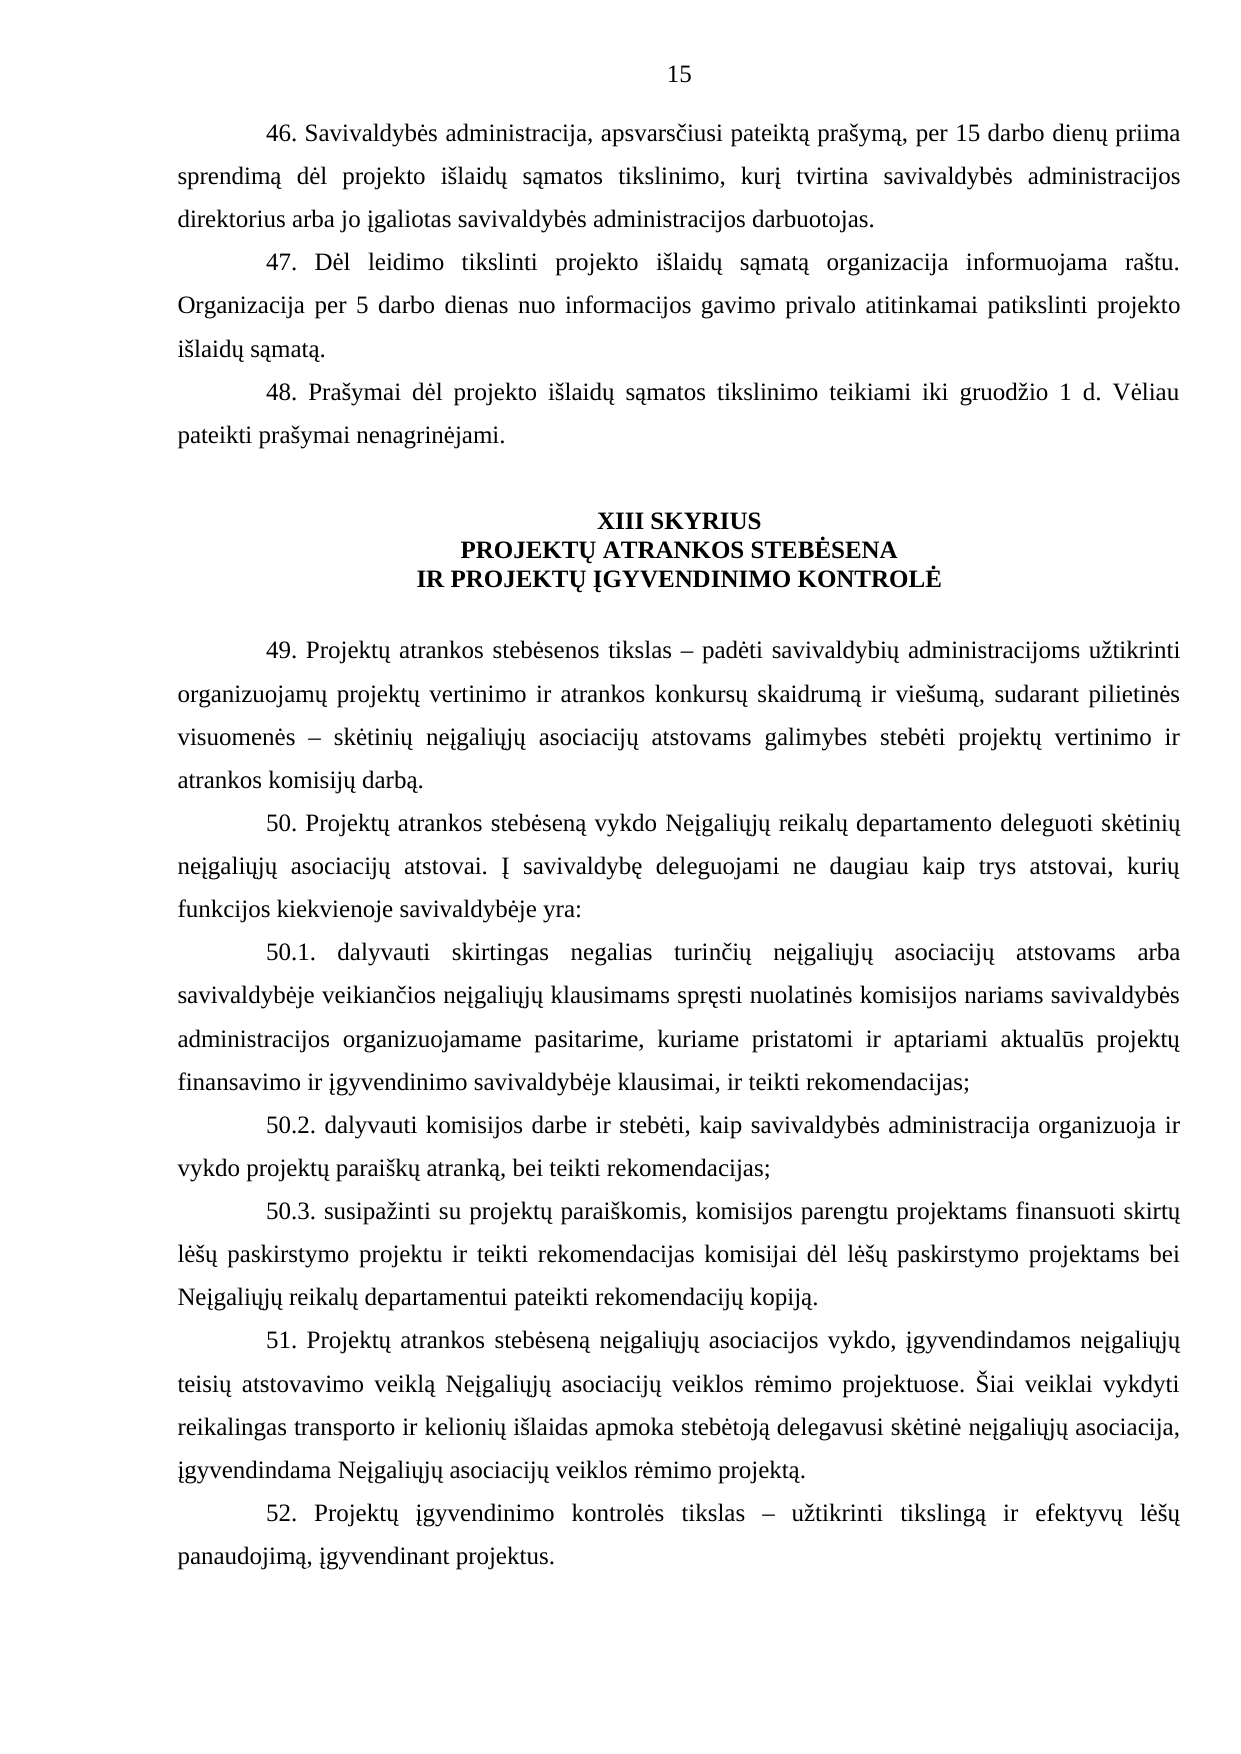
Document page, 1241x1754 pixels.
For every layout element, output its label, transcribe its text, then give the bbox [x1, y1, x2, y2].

text 48. Prašymai dėl projekto išlaidų sąmatos tikslinimo teikiami iki gruodžio 1 d. Vėliau pateikti prašymai nenagrinėjami. [177, 377, 1181, 449]
text 47. Dėl leidimo tikslinti projekto išlaidų sąmatą organizacija informuojama raštu. Organizacija per 5 darbo dienas nuo informacijos gavimo privalo atitinkamai patikslinti projekto išlaidų sąmatą. [177, 247, 1181, 362]
text 50.3. susipažinti su projektų paraiškomis, komisijos parengtu projektams finansuoti skirtų lėšų paskirstymo projektu ir teikti rekomendacijas komisijai dėl lėšų paskirstymo projektams bei Neįgaliųjų reikalų departamentui pateikti rekomendacijų kopiją. [177, 1196, 1181, 1311]
text 50. Projektų atrankos stebėseną vykdo Neįgaliųjų reikalų departamento deleguoti skėtinių neįgaliųjų asociacijų atstovai. Į savivaldybę deleguojami ne daugiau kaip trys atstovai, kurių funkcijos kiekvienoje savivaldybėje yra: [177, 808, 1181, 923]
text 52. Projektų įgyvendinimo kontrolės tikslas – užtikrinti tikslingą ir efektyvų lėšų panaudojimą, įgyvendinant projektus. [177, 1498, 1181, 1570]
text 49. Projektų atrankos stebėsenos tikslas – padėti savivaldybių administracijoms užtikrinti organizuojamų projektų vertinimo ir atrankos konkursų skaidrumą ir viešumą, sudarant pilietinės visuomenės – skėtinių neįgaliųjų asociacijų atstovams galimybes stebėti projektų vertinimo ir atrankos komisijų darbą. [177, 636, 1181, 794]
text PROJEKTŲ atrankos stebėsena [177, 535, 1181, 564]
text 46. Savivaldybės administracija, apsvarsčiusi pateiktą prašymą, per 15 darbo dienų priima sprendimą dėl projekto išlaidų sąmatos tikslinimo, kurį tvirtina savivaldybės administracijos direktorius arba jo įgaliotas savivaldybės administracijos darbuotojas. [177, 118, 1181, 233]
text 51. Projektų atrankos stebėseną neįgaliųjų asociacijos vykdo, įgyvendindamos neįgaliųjų teisių atstovavimo veiklą Neįgaliųjų asociacijų veiklos rėmimo projektuose. Šiai veiklai vykdyti reikalingas transporto ir kelionių išlaidas apmoka stebėtoją delegavusi skėtinė neįgaliųjų asociacija, įgyvendindama Neįgaliųjų asociacijų veiklos rėmimo projektą. [177, 1326, 1181, 1484]
text 50.2. dalyvauti komisijos darbe ir stebėti, kaip savivaldybės administracija organizuoja ir vykdo projektų paraiškų atranką, bei teikti rekomendacijas; [177, 1110, 1181, 1182]
text 50.1. dalyvauti skirtingas negalias turinčių neįgaliųjų asociacijų atstovams arba savivaldybėje veikiančios neįgaliųjų klausimams spręsti nuolatinės komisijos nariams savivaldybės administracijos organizuojamame pasitarime, kuriame pristatomi ir aptariami aktualūs projektų finansavimo ir įgyvendinimo savivaldybėje klausimai, ir teikti rekomendacijas; [177, 937, 1181, 1096]
text ir projektų ĮGYVENDINIMO Kontrolė [177, 564, 1181, 592]
text XIII SKYRIUS [177, 506, 1181, 535]
